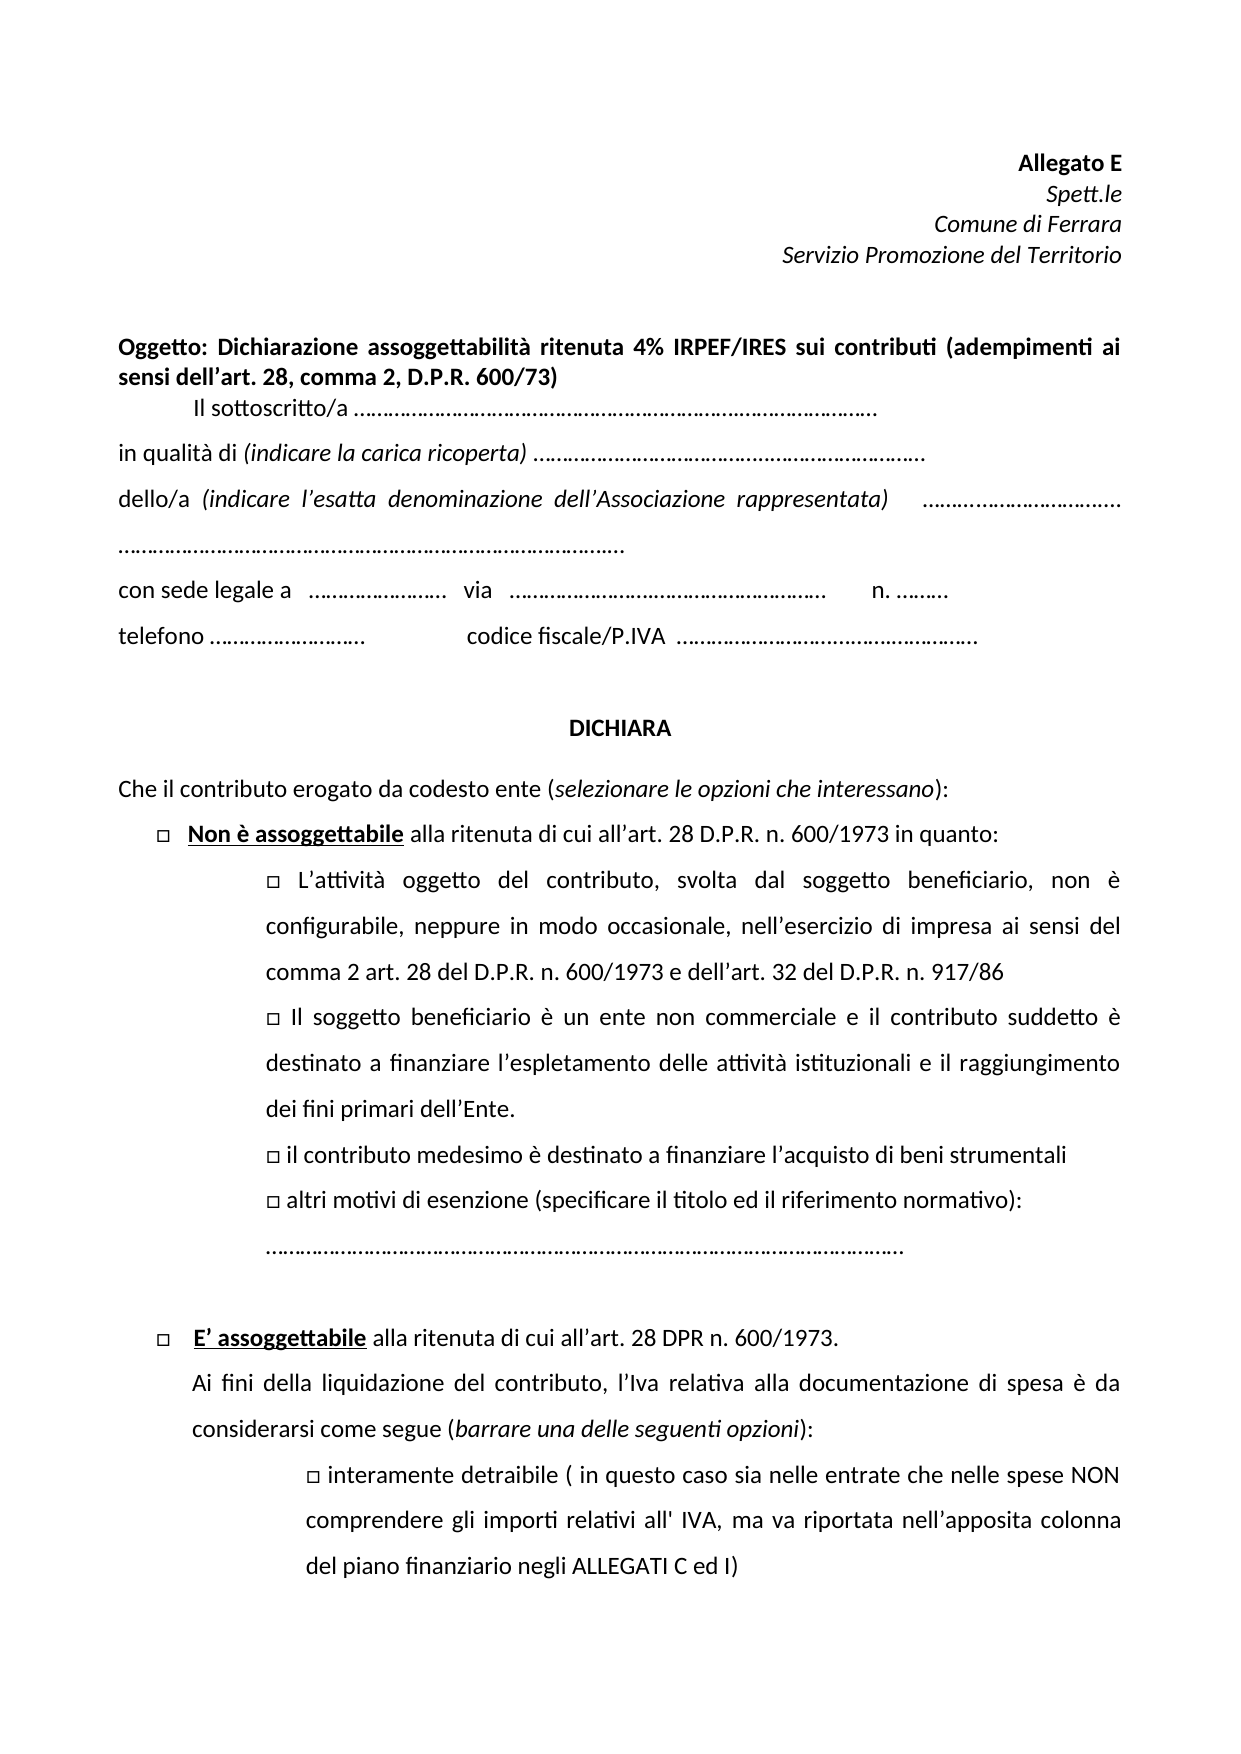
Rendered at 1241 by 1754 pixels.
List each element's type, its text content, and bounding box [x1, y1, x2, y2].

text telefono ……………………… codice fiscale/P.IVA ………………………...…….…………… [118, 620, 1122, 651]
text Che il contributo erogato da codesto ente (selezionare le opzioni che interessano): [118, 773, 1122, 803]
text Comune di Ferrara [118, 209, 1122, 239]
text □ E’ assoggettabile alla ritenuta di cui all’art. 28 DPR n. 600/1973. [156, 1322, 1122, 1352]
text □ interamente detraibile ( in questo caso sia nelle entrate che nelle spese NON comprendere gli importi relativi all' IVA, ma va riportata nell’apposita colonna del piano finanziario negli ALLEGATI C ed I) [306, 1459, 1122, 1581]
text dello/a (indicare l’esatta denominazione dell’Associazione rappresentata) …………………………....………………………………………………………………………….… [118, 483, 1122, 559]
text con sede legale a …………………… via …………………….………………………… n. ……… [118, 575, 1122, 605]
text Ai fini della liquidazione del contributo, l’Iva relativa alla documentazione di spesa è da considerarsi come segue (barrare una delle seguenti opzioni): [192, 1367, 1122, 1444]
text □ il contributo medesimo è destinato a finanziare l’acquisto di beni strumentali [192, 1139, 1122, 1169]
text Il sottoscritto/a ………………………………………………………….…………………… [118, 392, 1122, 422]
text in qualità di (indicare la carica ricoperta) …………………………………..……………………… [118, 437, 1122, 468]
text Servizio Promozione del Territorio [118, 239, 1122, 270]
text □ Il soggetto beneficiario è un ente non commerciale e il contributo suddetto è destinato a finanziare l’espletamento delle attività istituzionali e il raggiungimento dei fini primari dell’Ente. [266, 1002, 1122, 1123]
text □ Non è assoggettabile alla ritenuta di cui all’art. 28 D.P.R. n. 600/1973 in quanto: [156, 819, 1122, 849]
text Oggetto: Dichiarazione assoggettabilità ritenuta 4% IRPEF/IRES sui contributi (adempimenti ai sensi dell’art. 28, comma 2, D.P.R. 600/73) [118, 331, 1122, 392]
text DICHIARA [118, 712, 1122, 742]
text Spett.le [118, 178, 1122, 209]
text Allegato E [118, 148, 1122, 178]
text □ L’attività oggetto del contributo, svolta dal soggetto beneficiario, non è configurabile, neppure in modo occasionale, nell’esercizio di impresa ai sensi del comma 2 art. 28 del D.P.R. n. 600/1973 e dell’art. 32 del D.P.R. n. 917/86 [266, 864, 1122, 986]
text ………………………………………………………………………………………………… [192, 1230, 1122, 1261]
text □ altri motivi di esenzione (specificare il titolo ed il riferimento normativo): [192, 1184, 1122, 1215]
